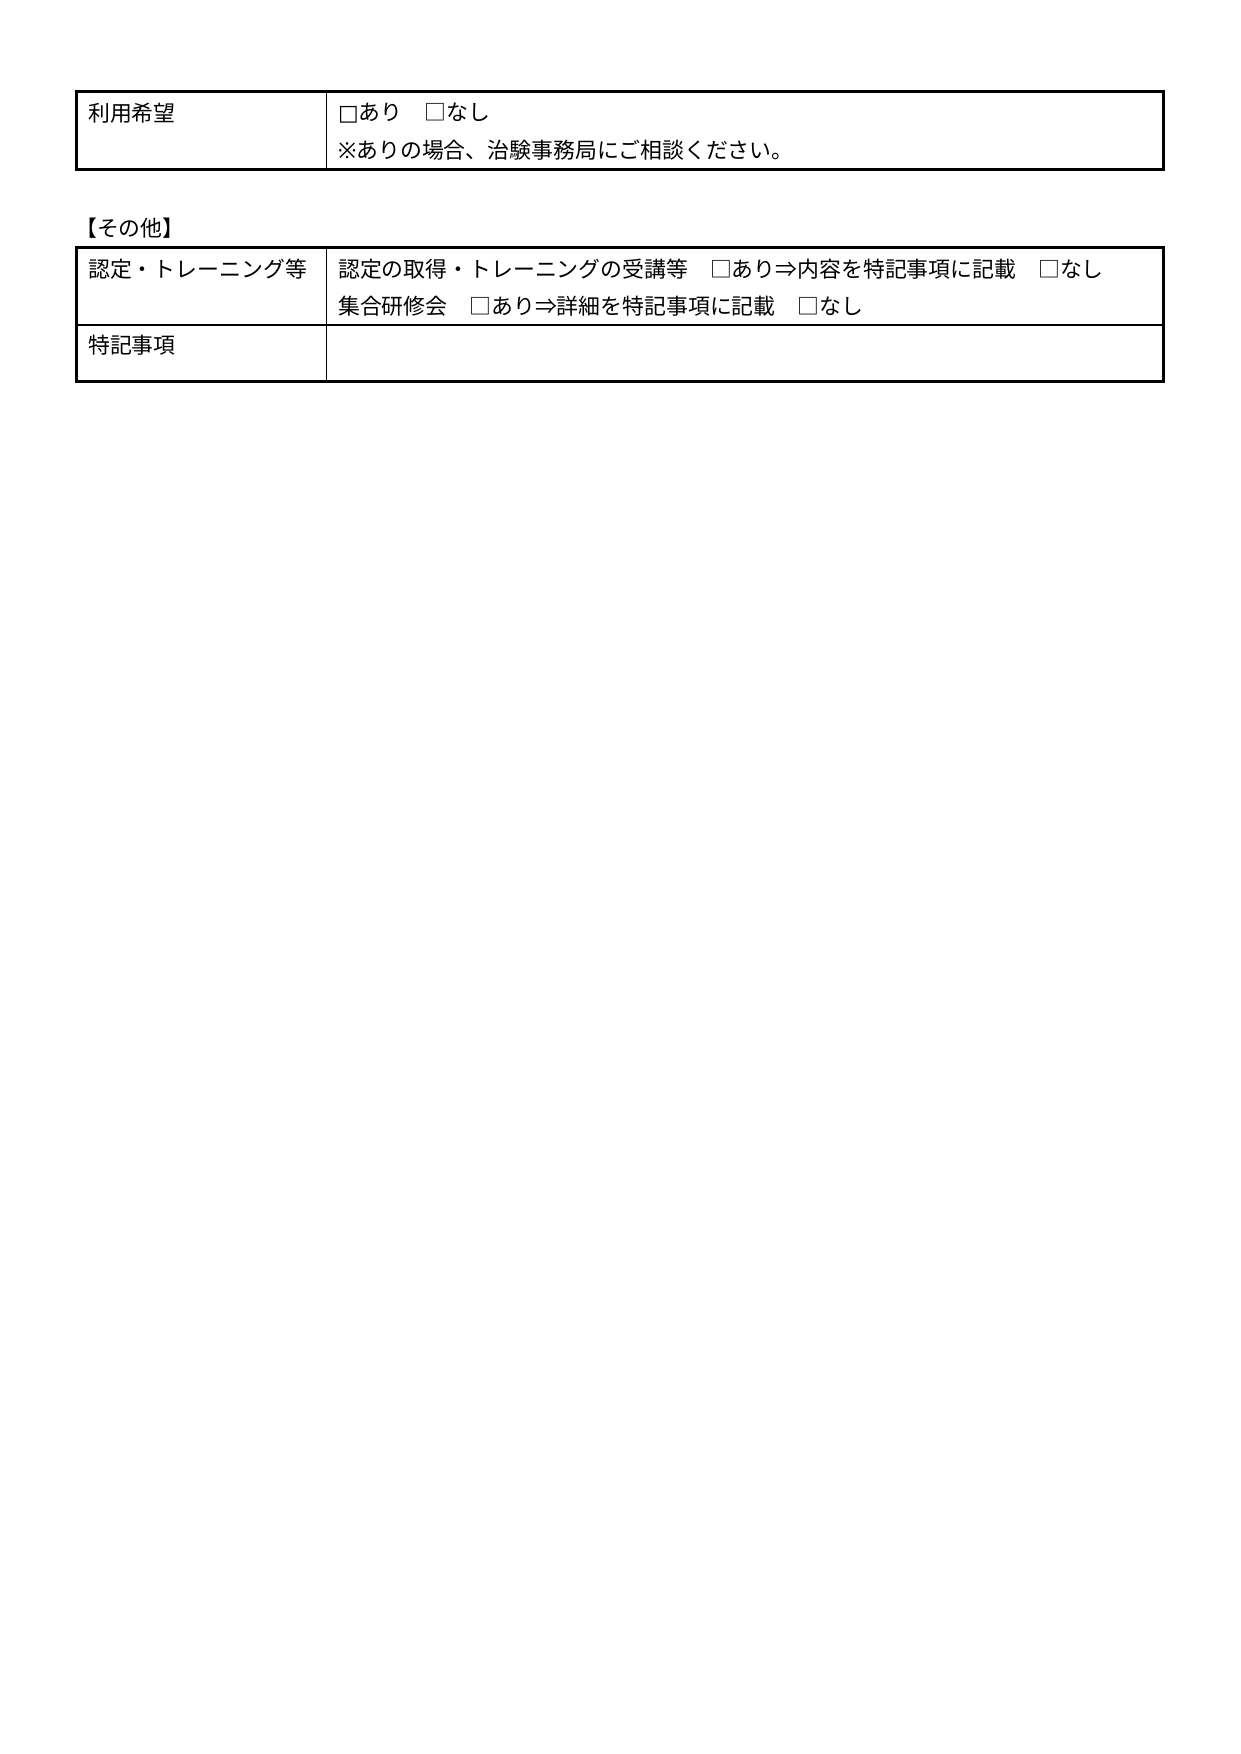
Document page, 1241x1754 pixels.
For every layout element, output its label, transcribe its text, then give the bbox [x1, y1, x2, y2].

table_header □あり □なし ※ありの場合、治験事務局にご相談ください。 [327, 93, 1162, 168]
table_cell [327, 326, 1162, 380]
table_cell 特記事項 [78, 326, 326, 380]
table_header 利用希望 [78, 93, 326, 168]
text 【その他】 [75, 208, 1165, 246]
table_header 認定の取得・トレーニングの受講等 □あり⇒内容を特記事項に記載 □なし 集合研修会 □あり⇒詳細を特記事項に記載 □なし [327, 249, 1162, 324]
table_header 認定・トレーニング等 [78, 249, 326, 324]
